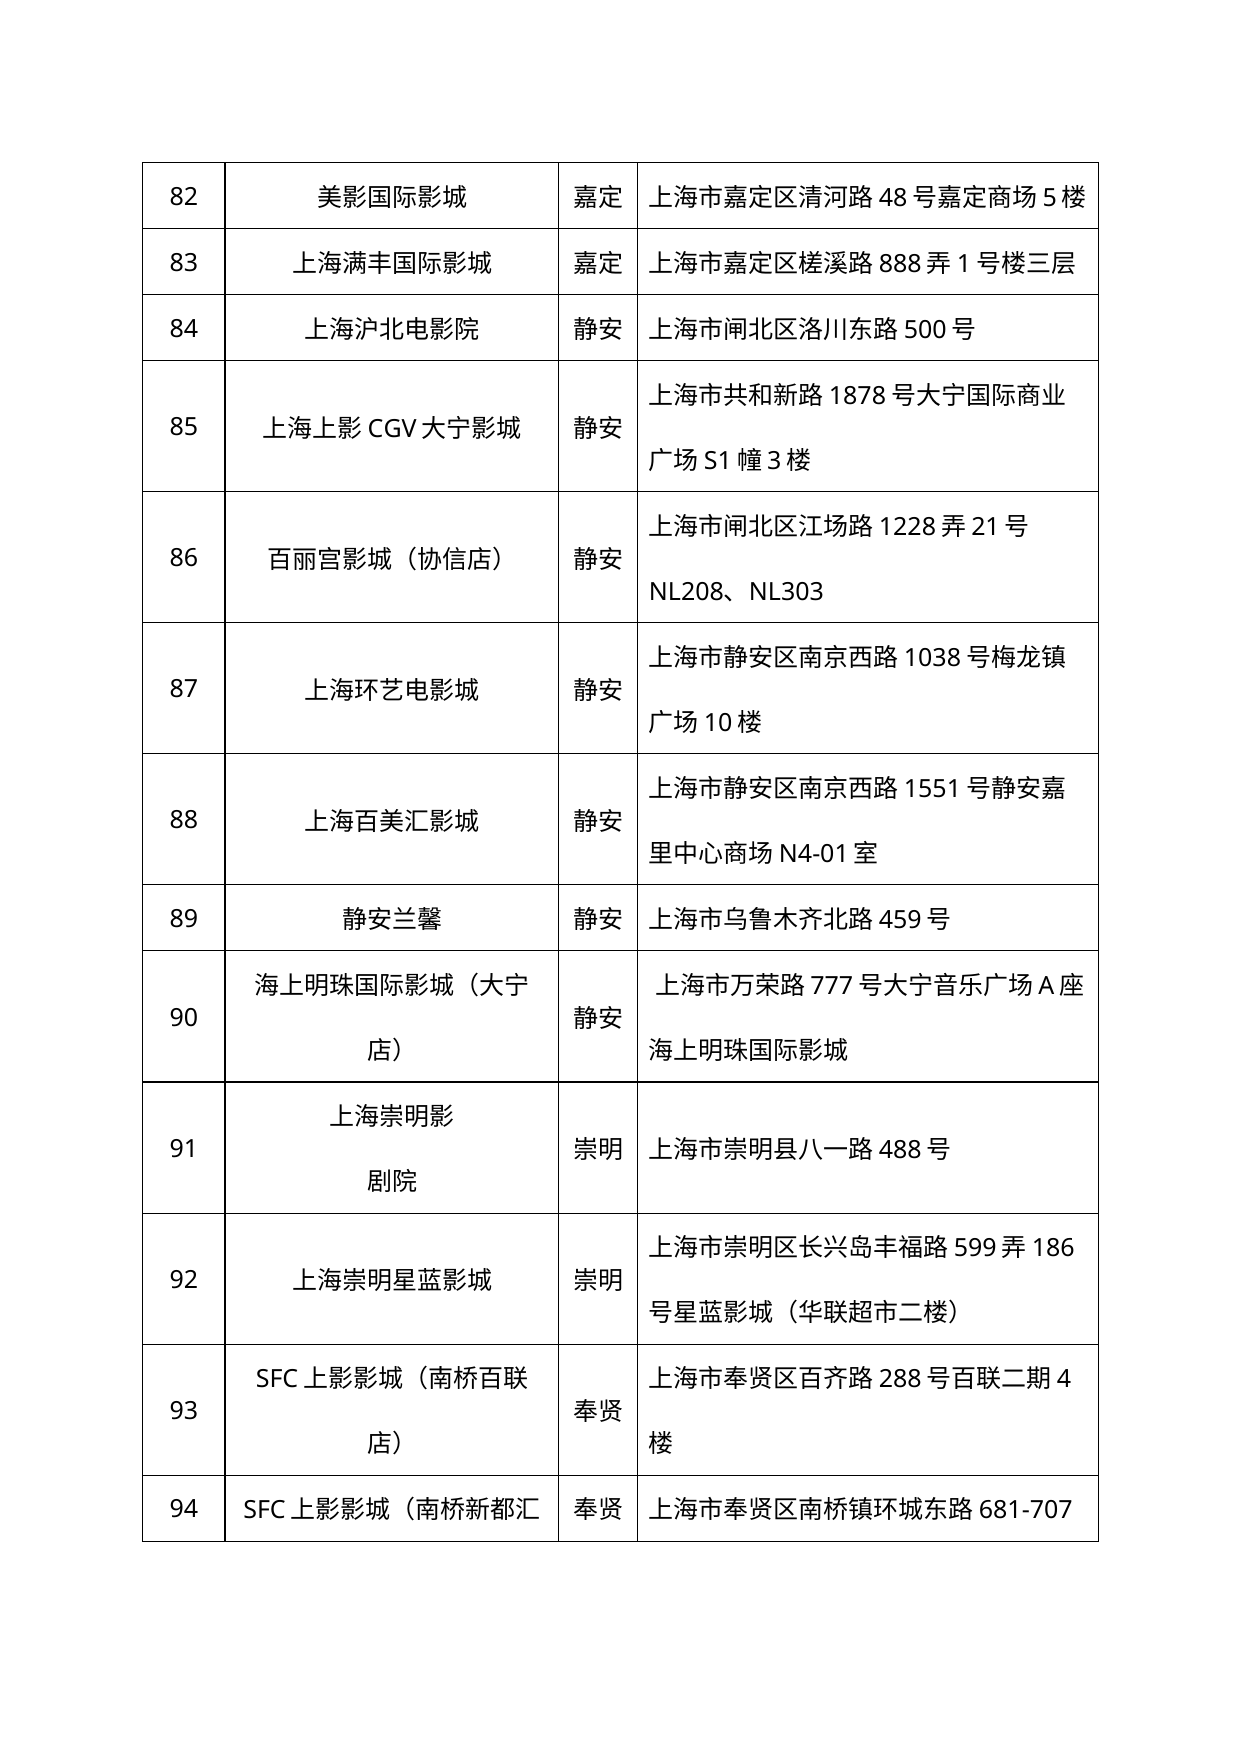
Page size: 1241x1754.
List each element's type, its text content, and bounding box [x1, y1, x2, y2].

table_cell 上海上影CGV大宁影城 [226, 361, 558, 491]
table_cell 静安 [559, 623, 637, 753]
table_cell SFC上影影城（南桥百联店） [226, 1345, 558, 1474]
table_cell 上海沪北电影院 [226, 295, 558, 360]
table_cell 上海市嘉定区清河路48号嘉定商场5楼 [638, 163, 1098, 228]
table_cell 静安 [559, 492, 637, 622]
table_cell 嘉定 [559, 163, 637, 228]
table_cell 嘉定 [559, 229, 637, 294]
table_cell 85 [143, 361, 224, 491]
table_cell 奉贤 [559, 1476, 637, 1541]
table_cell 91 [143, 1083, 224, 1212]
table_cell 崇明 [559, 1214, 637, 1343]
table_cell 上海市静安区南京西路1038号梅龙镇广场10楼 [638, 623, 1098, 753]
table_cell 上海市乌鲁木齐北路459号 [638, 885, 1098, 950]
table_cell 82 [143, 163, 224, 228]
table_cell 静安兰馨 [226, 885, 558, 950]
table_cell 上海市闸北区江场路1228弄21号NL208、NL303 [638, 492, 1098, 622]
table_cell 上海市嘉定区槎溪路888弄1号楼三层 [638, 229, 1098, 294]
table_cell 88 [143, 754, 224, 884]
table_cell 上海市共和新路1878号大宁国际商业广场S1幢3楼 [638, 361, 1098, 491]
table_cell 奉贤 [559, 1345, 637, 1474]
table_cell 静安 [559, 295, 637, 360]
table_cell 上海市崇明区长兴岛丰福路599弄186号星蓝影城（华联超市二楼） [638, 1214, 1098, 1343]
table_cell 美影国际影城 [226, 163, 558, 228]
table_cell 静安 [559, 951, 637, 1081]
table_cell 崇明 [559, 1083, 637, 1212]
table_cell 上海市闸北区洛川东路500号 [638, 295, 1098, 360]
table_cell 上海崇明影 剧院 [226, 1083, 558, 1212]
table_cell 90 [143, 951, 224, 1081]
table_cell 海上明珠国际影城（大宁店） [226, 951, 558, 1081]
table_cell 上海市万荣路777号大宁音乐广场A座 海上明珠国际影城 [638, 951, 1098, 1081]
table_cell 86 [143, 492, 224, 622]
table_cell 89 [143, 885, 224, 950]
table_cell 静安 [559, 361, 637, 491]
table_cell 上海市奉贤区百齐路288号百联二期4楼 [638, 1345, 1098, 1474]
table_cell 83 [143, 229, 224, 294]
table_cell 静安 [559, 885, 637, 950]
table_cell 百丽宫影城（协信店） [226, 492, 558, 622]
table_cell 94 [143, 1476, 224, 1541]
table_cell 静安 [559, 754, 637, 884]
table_cell 上海环艺电影城 [226, 623, 558, 753]
table_cell 上海满丰国际影城 [226, 229, 558, 294]
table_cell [638, 1476, 1098, 1541]
table_cell 84 [143, 295, 224, 360]
table_cell 93 [143, 1345, 224, 1474]
table_cell 87 [143, 623, 224, 753]
table_cell 上海百美汇影城 [226, 754, 558, 884]
table_cell 92 [143, 1214, 224, 1343]
table_cell 上海市崇明县八一路488号 [638, 1083, 1098, 1212]
table_cell SFC上影影城（南桥新都汇店） [226, 1476, 558, 1541]
table_cell 上海市静安区南京西路1551号静安嘉里中心商场N4-01室 [638, 754, 1098, 884]
table_cell 上海崇明星蓝影城 [226, 1214, 558, 1343]
